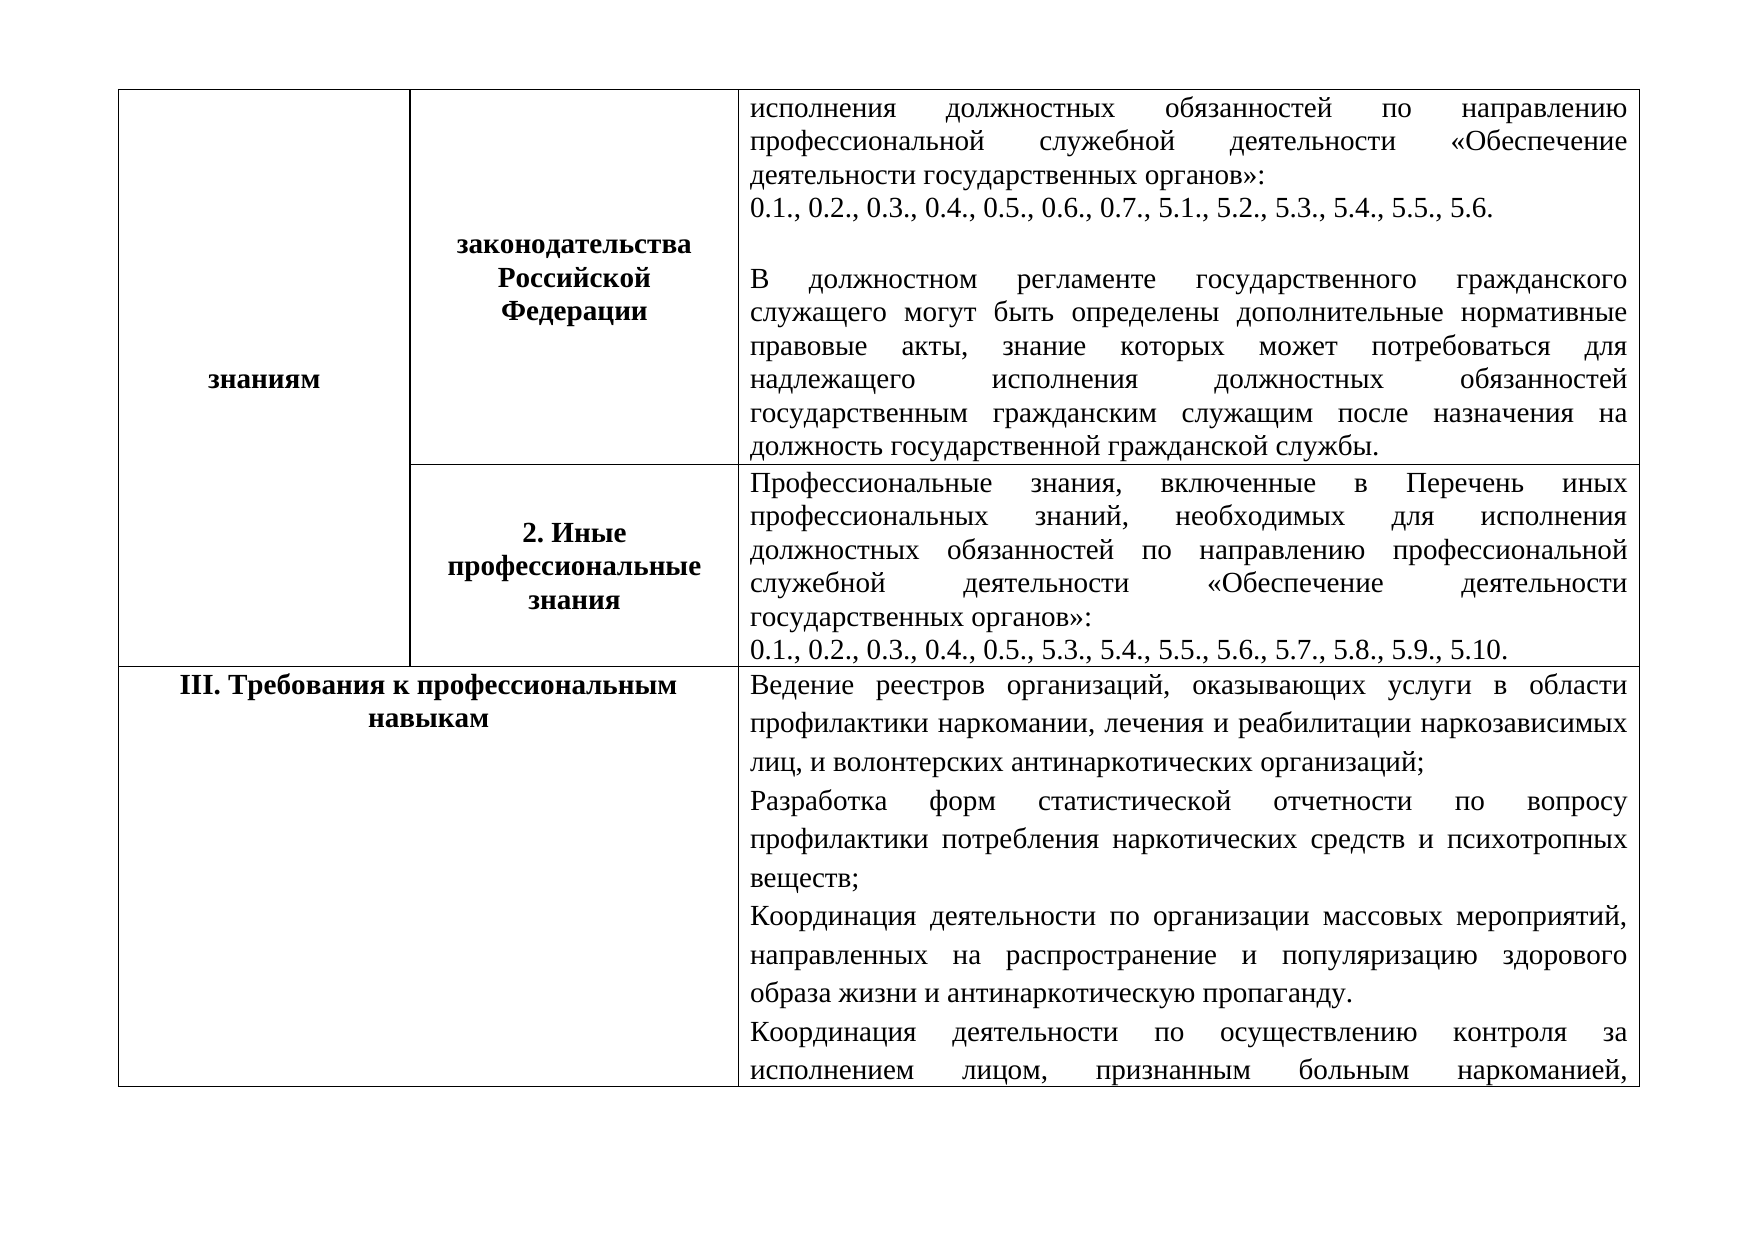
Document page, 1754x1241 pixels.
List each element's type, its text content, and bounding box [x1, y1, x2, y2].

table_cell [739, 90, 1639, 464]
table_cell 2. Иные профессиональные знания [411, 465, 738, 666]
table_cell Профессиональные знания, включенные в Перечень иных профессиональных знаний, необходимых для исполнения должностных обязанностей по направлению профессиональной служебной деятельности «Обеспечение деятельности государственных органов»: 0.1., 0.2., 0.3., 0.4., 0.5., 5.3., 5.4., 5.5., 5.6., 5.7., 5.8., 5.9., 5.10. [739, 465, 1639, 666]
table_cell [739, 667, 1639, 1086]
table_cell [411, 90, 738, 464]
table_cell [119, 667, 738, 1086]
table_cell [119, 90, 409, 666]
